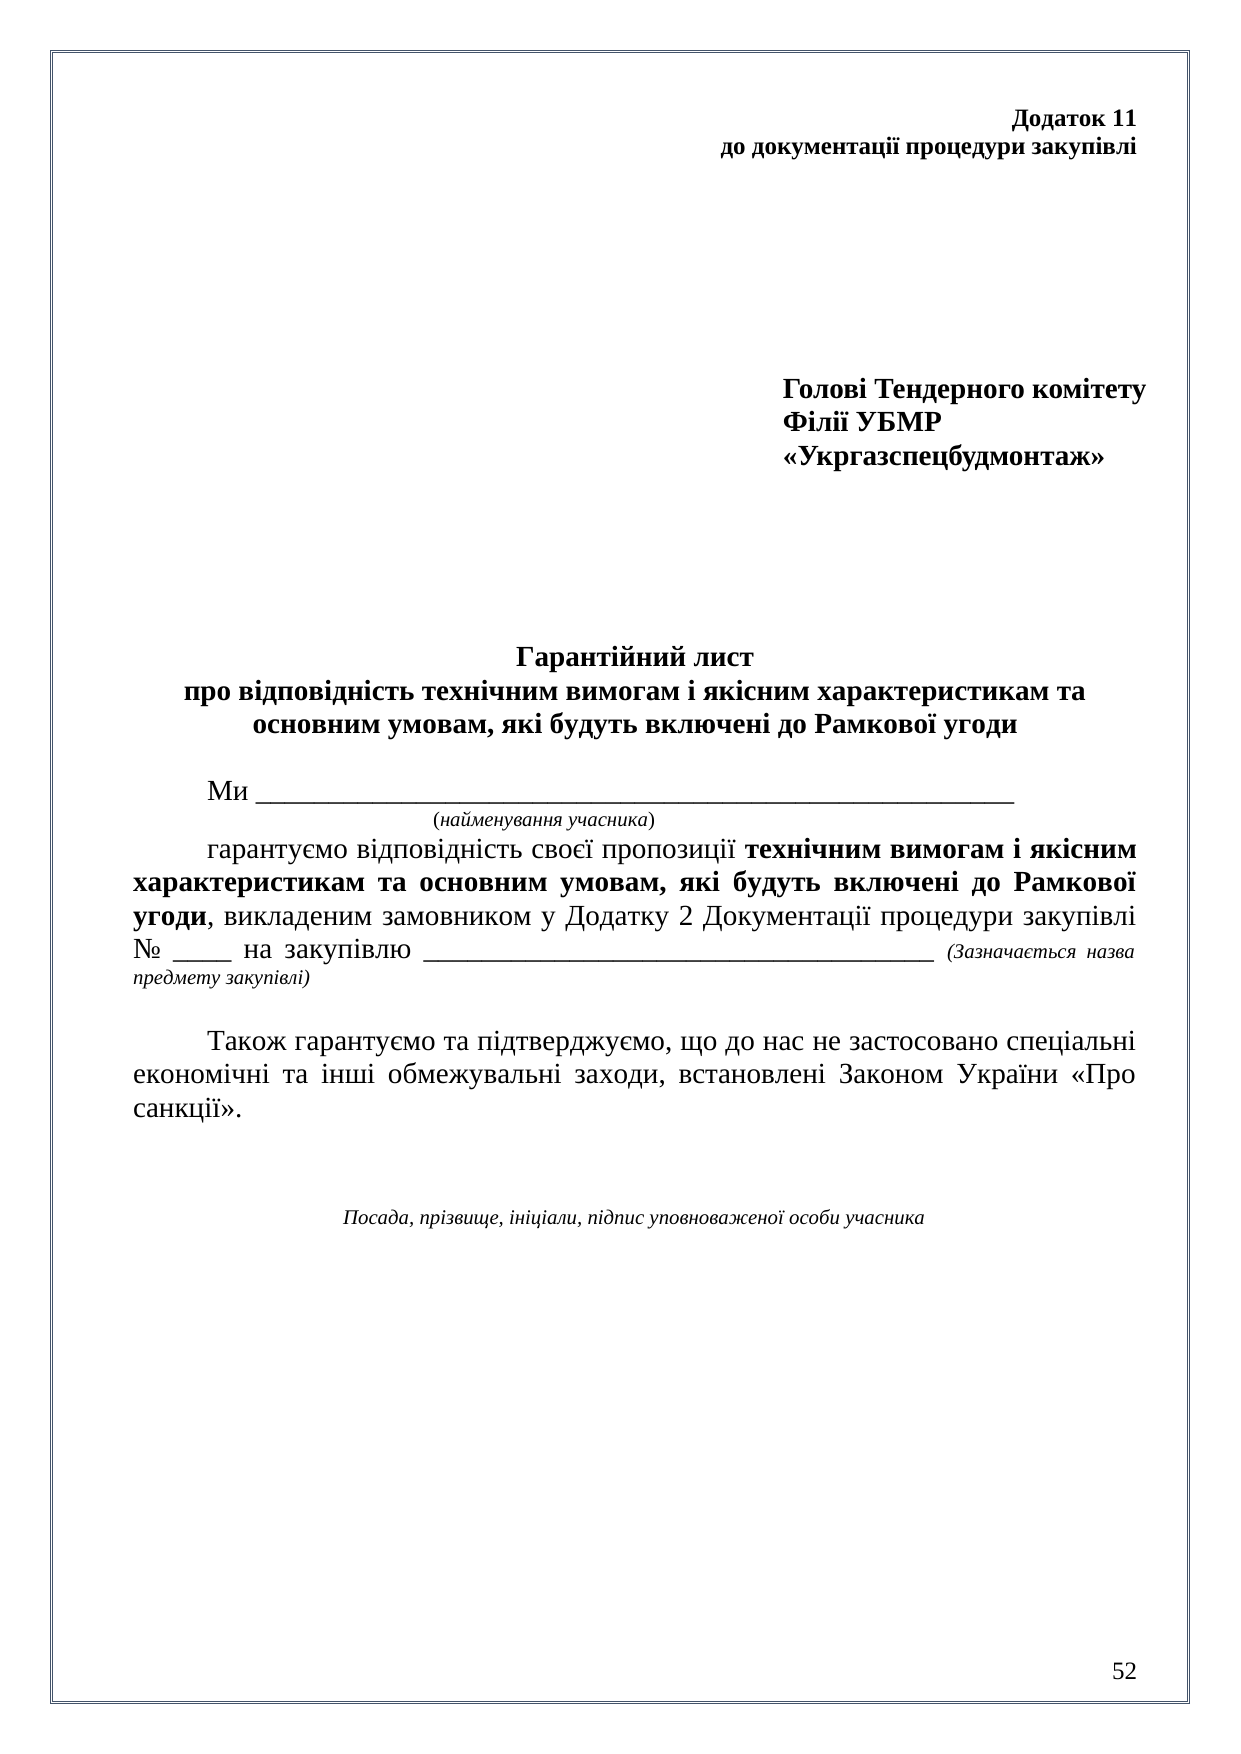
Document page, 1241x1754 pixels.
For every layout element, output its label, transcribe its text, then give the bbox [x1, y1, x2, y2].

text Голові Тендерного комітету [783, 371, 1175, 404]
text (найменування учасника) [133, 807, 1137, 831]
text Також гарантуємо та підтверджуємо, що до нас не застосовано спеціальні економічні та інші обмежувальні заходи, встановлені Законом України «Про санкції». [133, 1023, 1137, 1123]
text Гарантійний лист [133, 639, 1137, 673]
text Філії УБМР «Укргазспецбудмонтаж» [783, 404, 1175, 472]
text гарантуємо відповідність своєї пропозиції технічним вимогам і якісним характеристикам та основним умовам, які будуть включені до Рамкової угоди, викладеним замовником у Додатку 2 Документації процедури закупівлі № ____ на закупівлю ___________________________________ (Зазначається назва предмету закупівлі) [133, 831, 1137, 989]
text Ми ____________________________________________________ [133, 773, 1137, 807]
text Додаток 11 [133, 103, 1137, 131]
subtitle до документації процедури закупівлі [133, 131, 1137, 160]
text Посада, прізвище, ініціали, підпис уповноваженої особи учасника [133, 1205, 1137, 1229]
text про відповідність технічним вимогам і якісним характеристикам та основним умовам, які будуть включені до Рамкової угоди [133, 673, 1137, 740]
